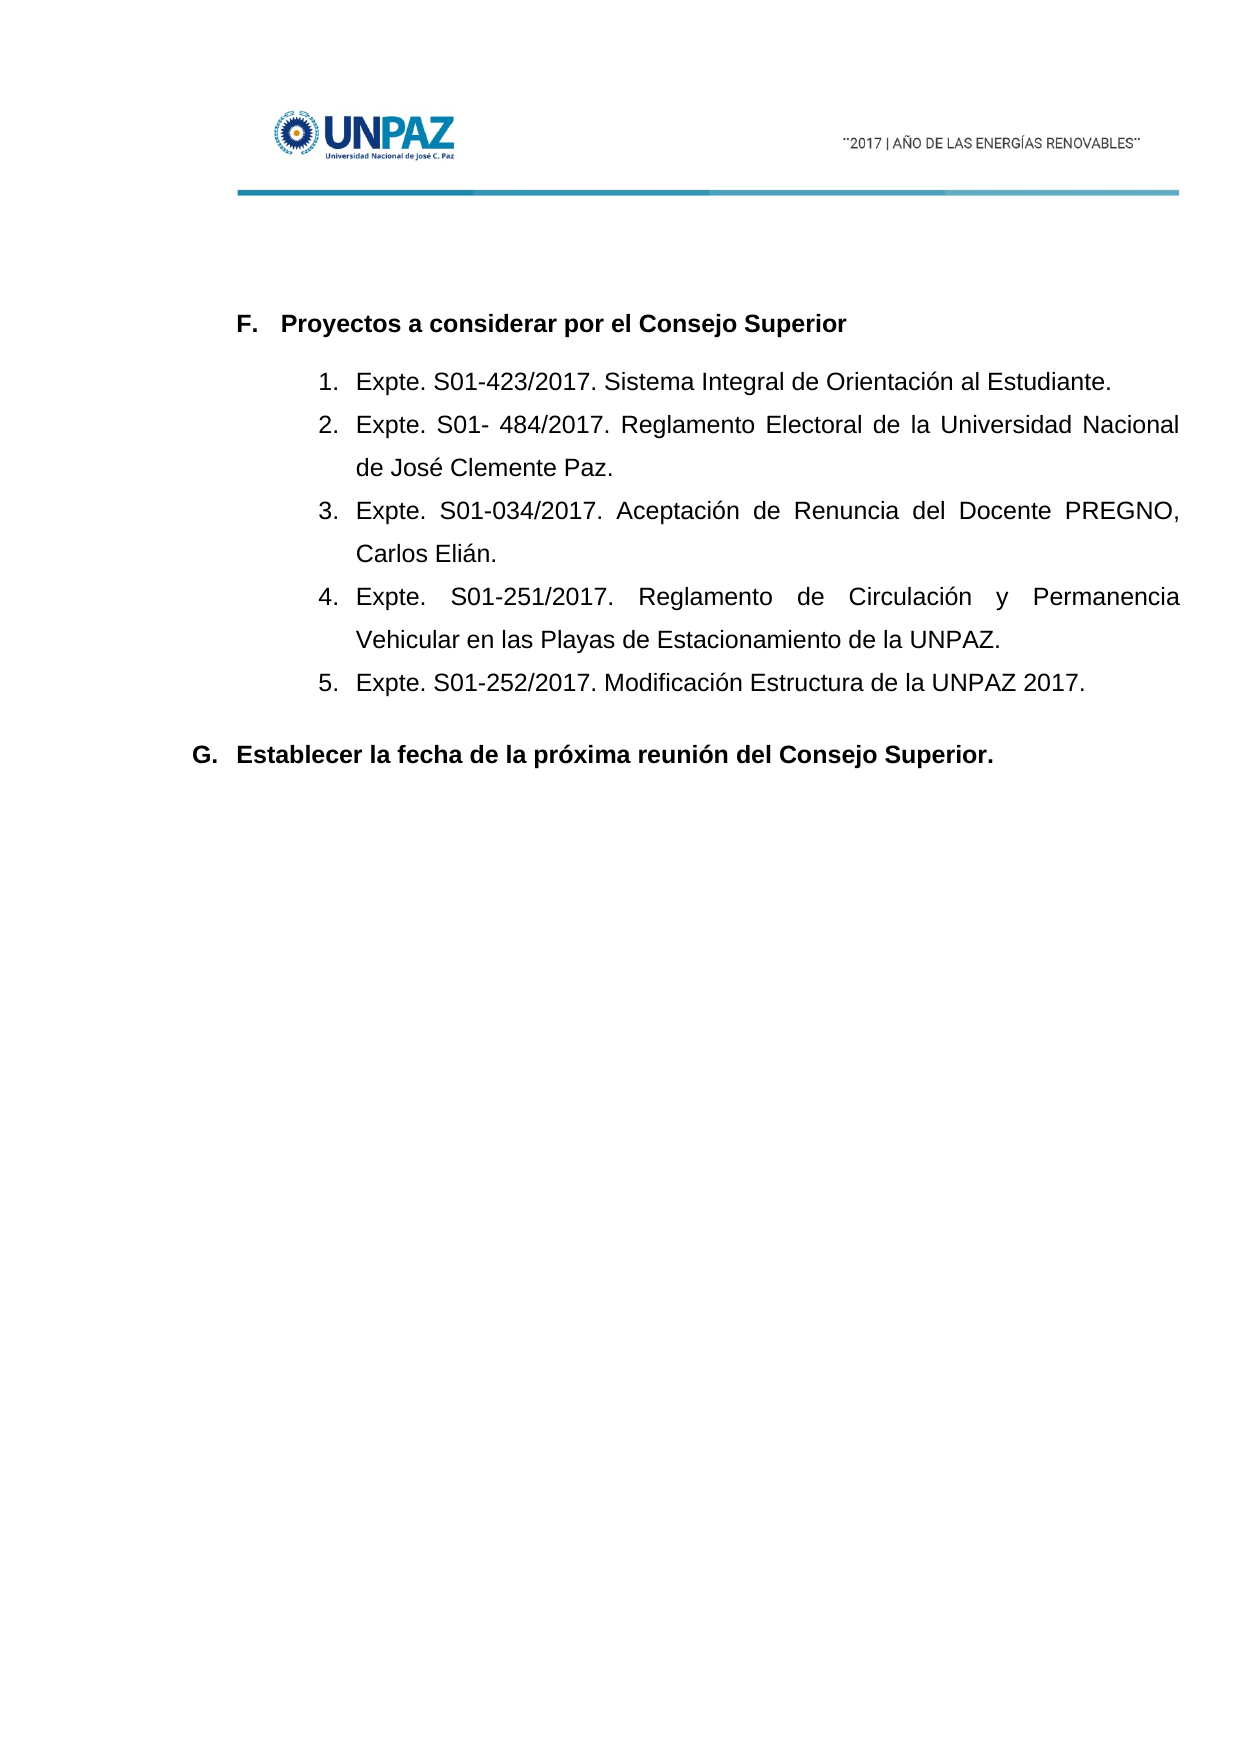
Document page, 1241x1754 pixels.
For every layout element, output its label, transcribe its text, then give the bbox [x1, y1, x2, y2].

list Expte. S01- 484/2017. Reglamento Electoral de la Universidad Nacional de José Clemente Paz. [318, 409, 1181, 481]
list Expte. S01-423/2017. Sistema Integral de Orientación al Estudiante. [318, 366, 1181, 395]
list Expte. S01-252/2017. Modificación Estructura de la UNPAZ 2017. [318, 668, 1181, 697]
list Expte. S01-034/2017. Aceptación de Renuncia del Docente PREGNO, Carlos Elián. [318, 496, 1181, 568]
list Expte. S01-251/2017. Reglamento de Circulación y Permanencia Vehicular en las Playas de Estacionamiento de la UNPAZ. [318, 582, 1181, 654]
picture [236, 73, 1180, 196]
list Establecer la fecha de la próxima reunión del Consejo Superior. [192, 740, 1181, 769]
list Proyectos a considerar por el Consejo Superior [236, 309, 1181, 338]
